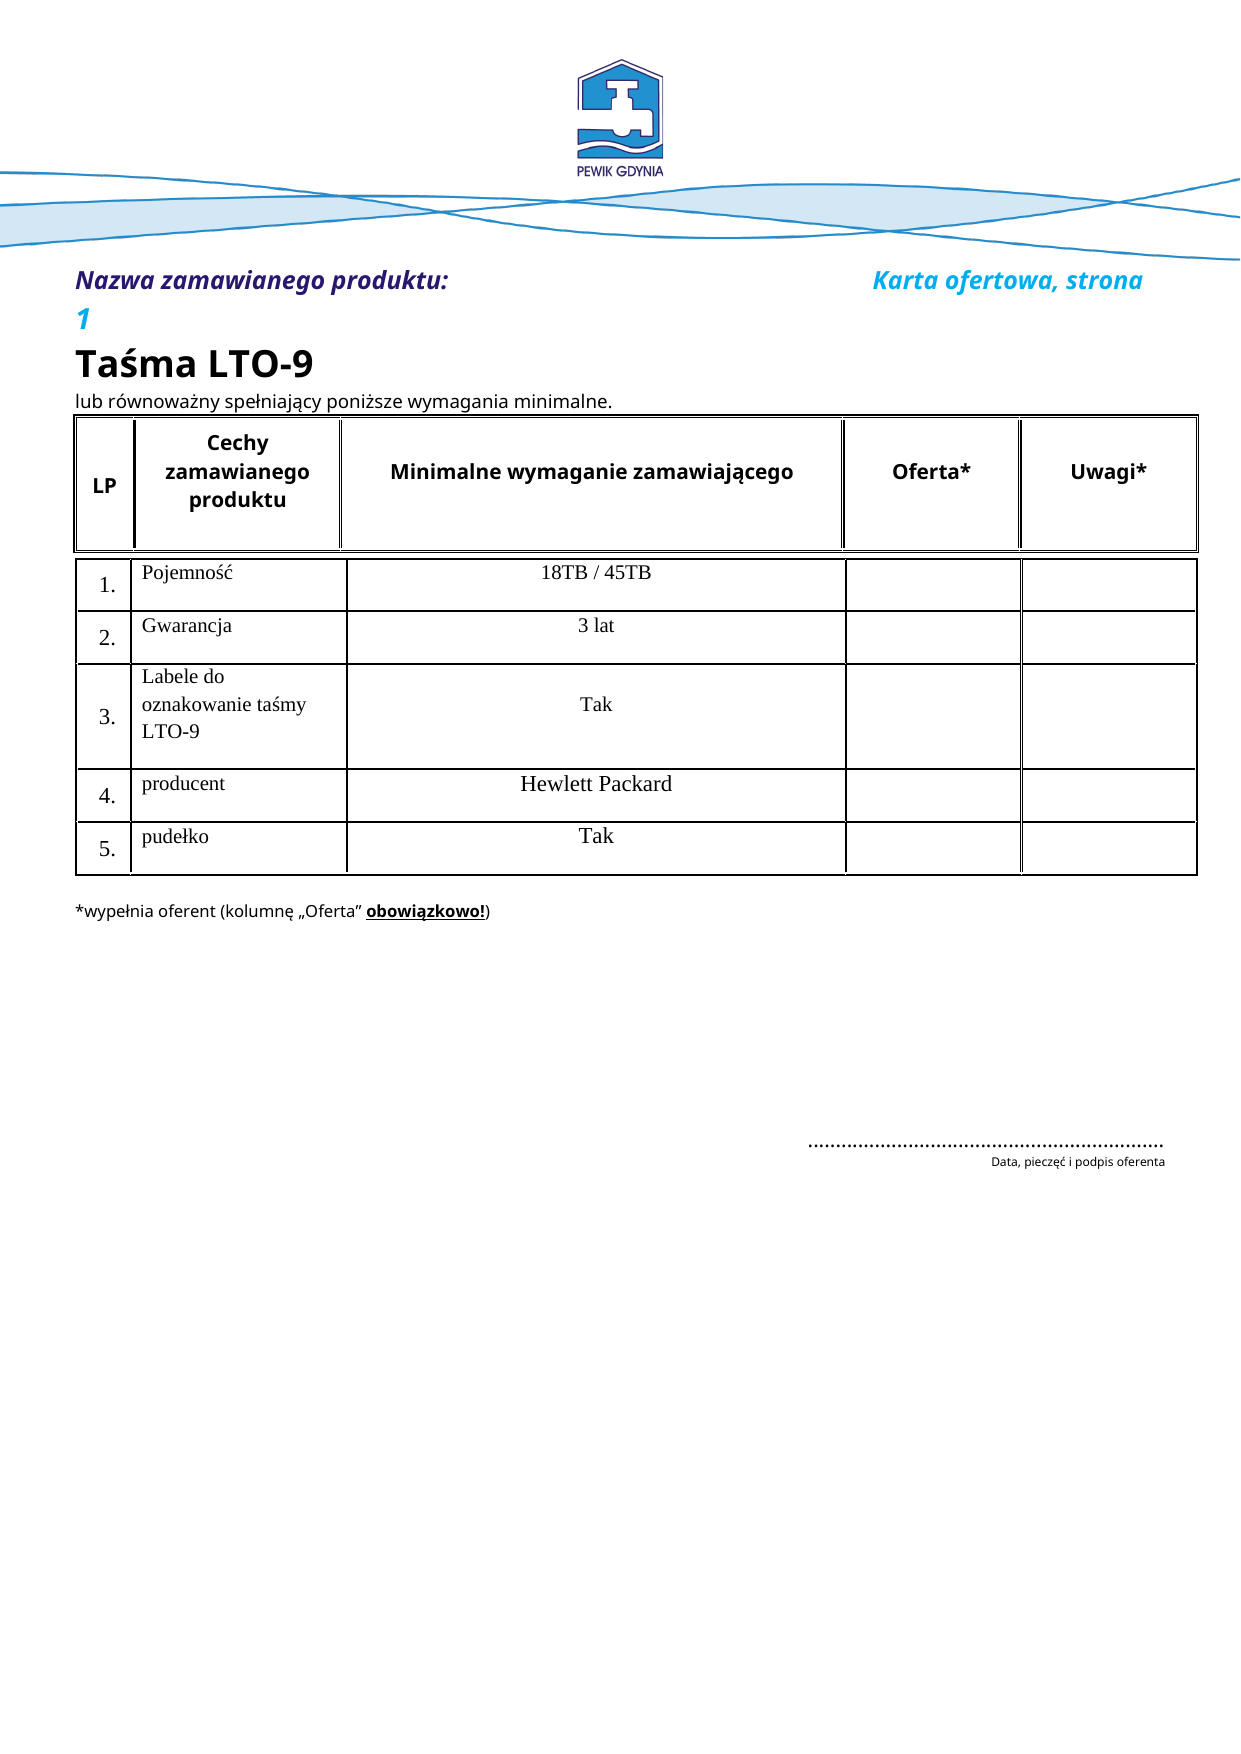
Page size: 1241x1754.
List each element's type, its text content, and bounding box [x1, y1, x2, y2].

table_cell [77, 665, 130, 768]
table_header 18TB / 45TB [348, 560, 845, 610]
table_header [77, 560, 130, 610]
table_cell Tak [348, 665, 845, 768]
text ................................................................ [75, 1125, 1165, 1154]
text *wypełnia oferent (kolumnę „Oferta” obowiązkowo!) [75, 900, 1165, 923]
table_cell producent [132, 770, 346, 821]
text Data, pieczęć i podpis oferenta [75, 1154, 1165, 1182]
table_cell [847, 665, 1020, 768]
table_cell [845, 823, 1021, 873]
table_cell [77, 770, 130, 821]
table_cell Hewlett Packard [348, 770, 845, 821]
table_cell 3 lat [348, 612, 845, 663]
table_cell Labele do oznakowanie taśmy LTO-9 [132, 665, 346, 768]
table_cell [847, 770, 1020, 821]
table_cell [1023, 663, 1196, 768]
table_cell Tak [347, 823, 845, 873]
table_cell [847, 612, 1020, 663]
table_header [847, 560, 1020, 610]
table_cell pudełko [130, 823, 347, 873]
table_cell Gwarancja [132, 612, 346, 663]
table_cell [77, 823, 130, 873]
picture [0, 58, 1241, 261]
table_cell [77, 612, 130, 663]
table_cell [1023, 610, 1196, 663]
table_cell [1023, 768, 1196, 821]
table_header [1023, 560, 1196, 610]
table_cell [1021, 821, 1196, 873]
table_header Pojemność [132, 560, 346, 610]
